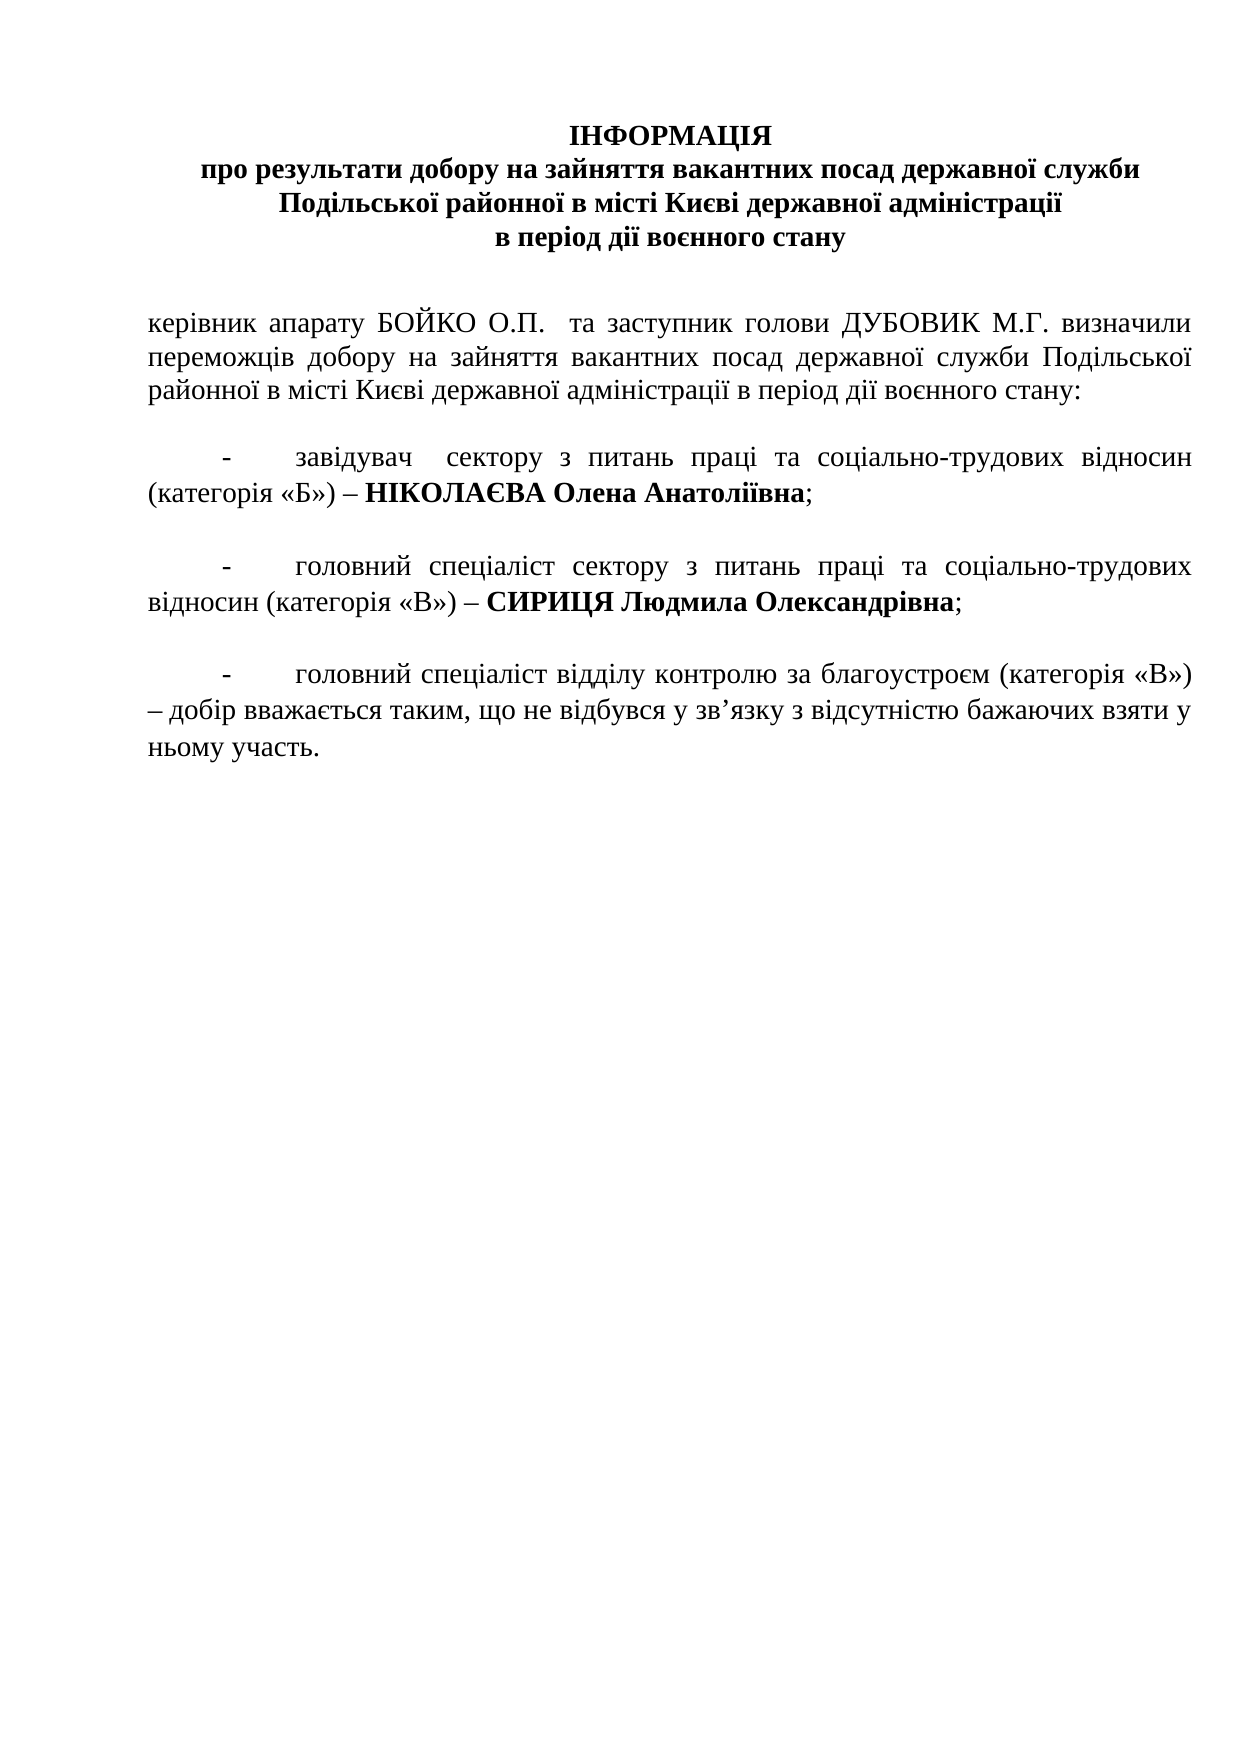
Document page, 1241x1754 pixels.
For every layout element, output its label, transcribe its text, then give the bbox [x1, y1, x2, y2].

text ІНФОРМАЦІЯ [148, 118, 1193, 152]
list головний спеціаліст відділу контролю за благоустроєм (категорія «В») – добір вважається таким, що не відбувся у зв’язку з відсутністю бажаючих взяти у ньому участь. [148, 656, 1193, 763]
text про результати добору на зайняття вакантних посад державної служби Подільської районної в місті Києві державної адміністрації [148, 152, 1193, 219]
list завідувач сектору з питань праці та соціально-трудових відносин (категорія «Б») – НІКОЛАЄВА Олена Анатоліївна; [148, 439, 1193, 509]
text керівник апарату БОЙКО О.П. та заступник голови ДУБОВИК М.Г. визначили переможців добору на зайняття вакантних посад державної служби Подільської районної в місті Києві державної адміністрації в період дії воєнного стану: [148, 305, 1193, 406]
text в період дії воєнного стану [148, 219, 1193, 252]
list головний спеціаліст сектору з питань праці та соціально-трудових відносин (категорія «В») – СИРИЦЯ Людмила Олександрівна; [148, 548, 1193, 617]
